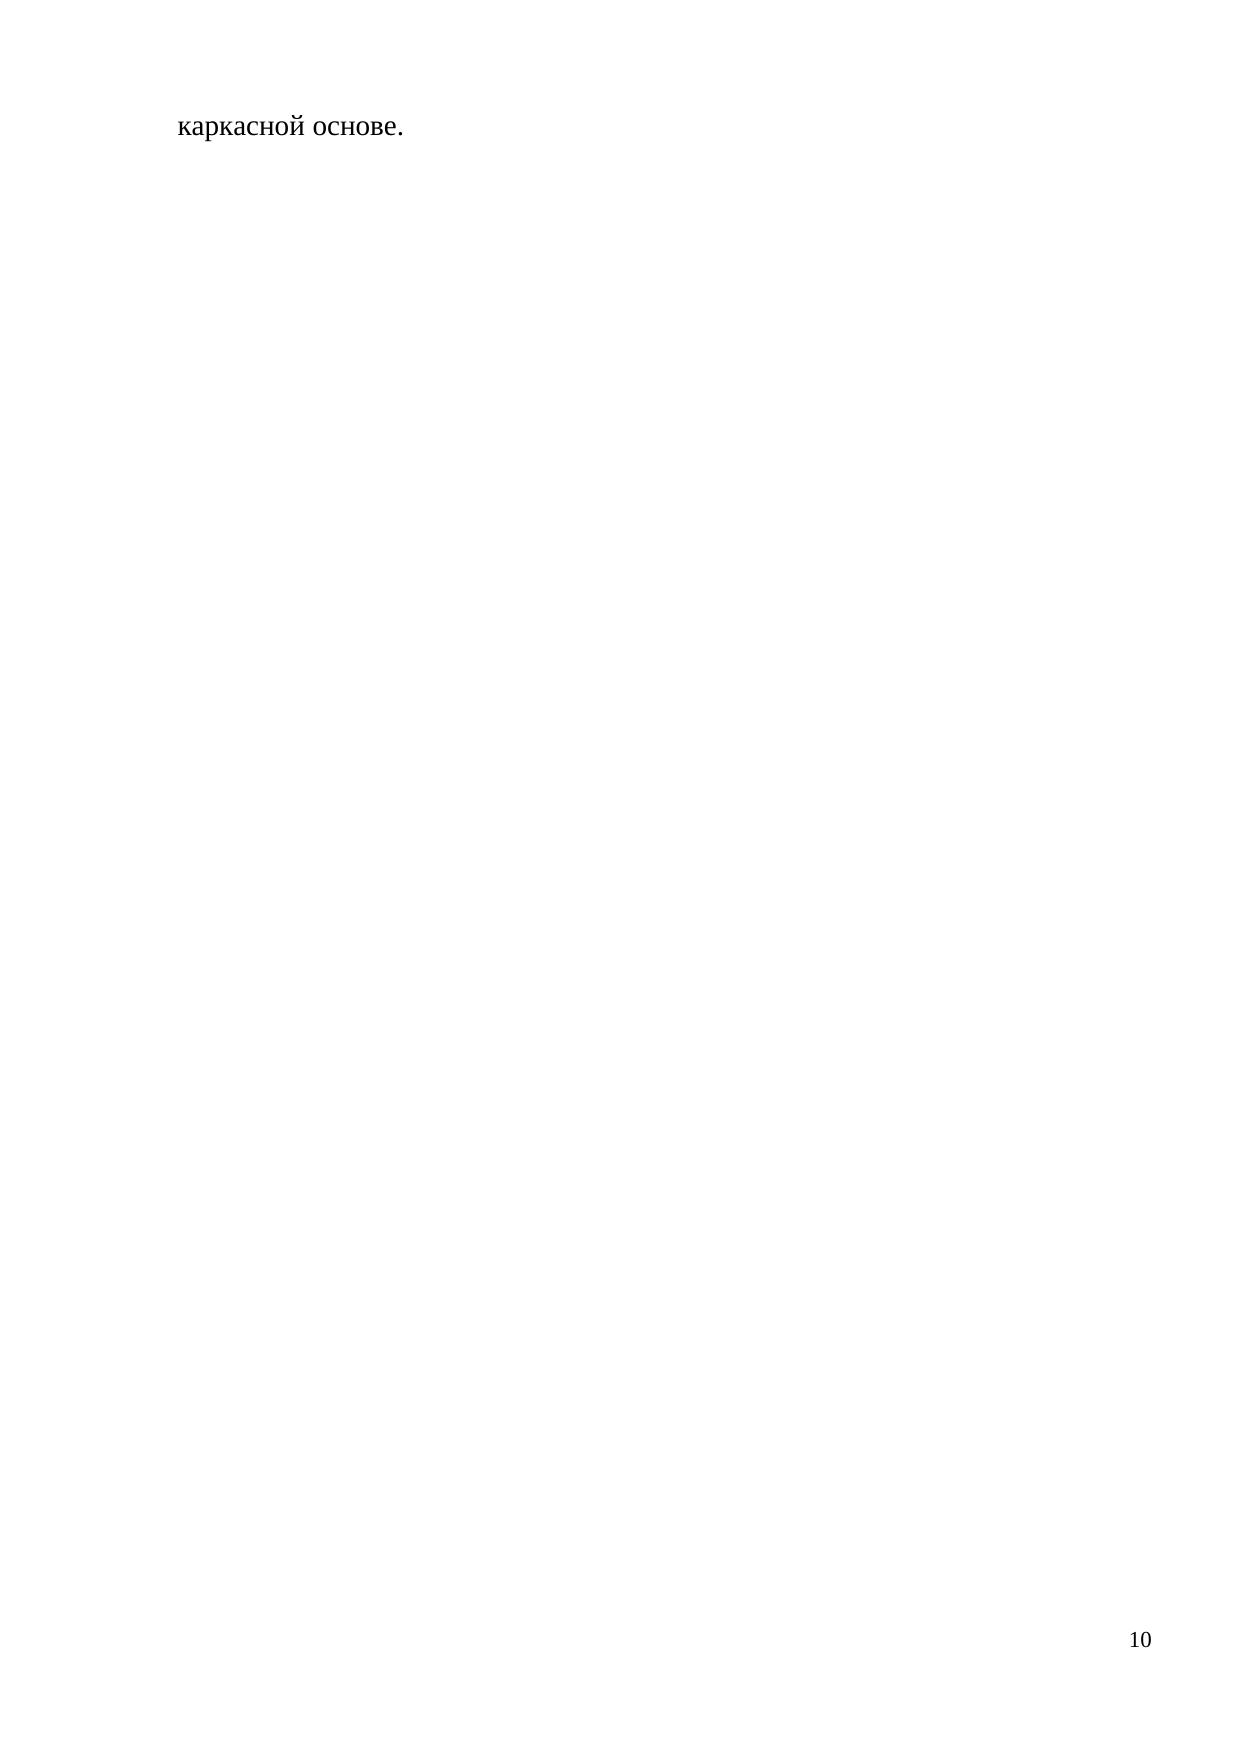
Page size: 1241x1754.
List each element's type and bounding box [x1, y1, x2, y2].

text [177, 108, 1178, 142]
